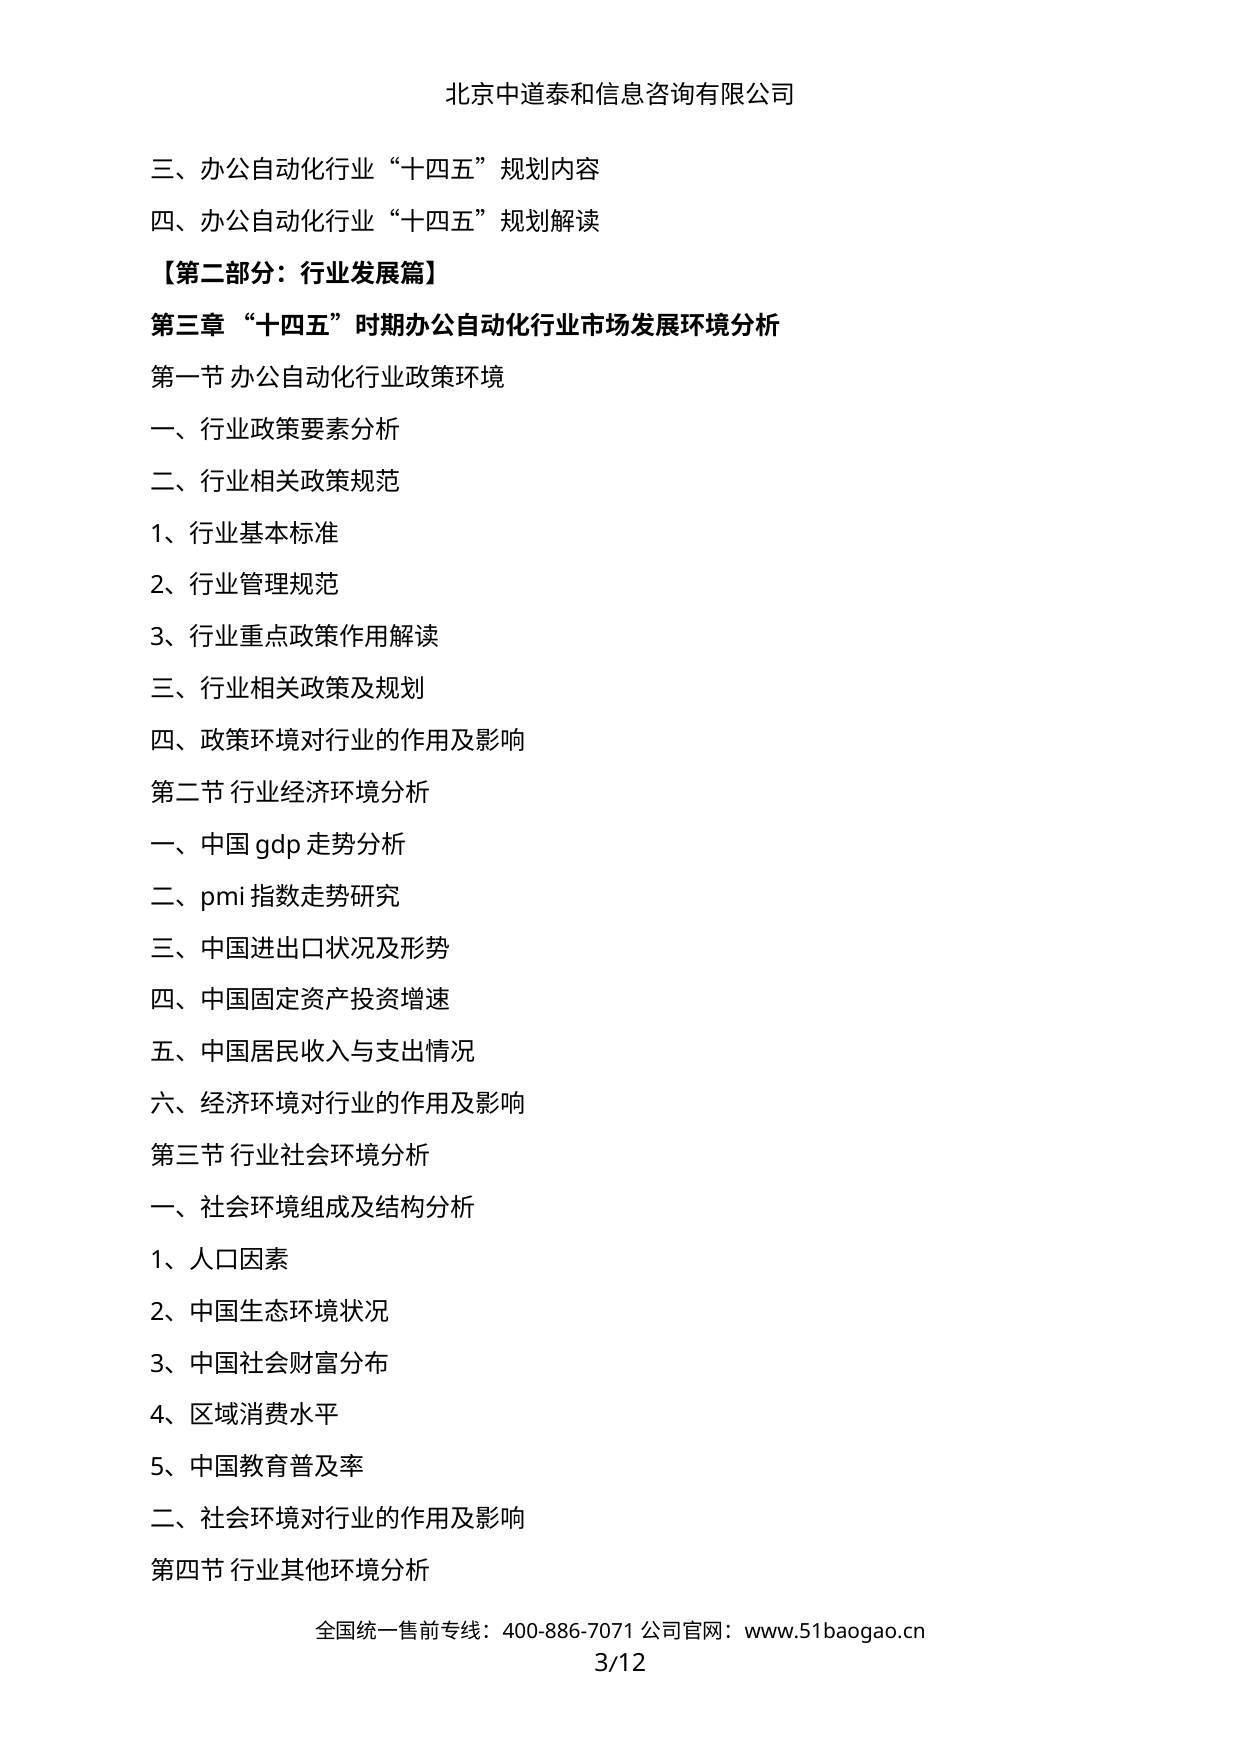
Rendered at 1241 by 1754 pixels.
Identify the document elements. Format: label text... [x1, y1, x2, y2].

text 第二节 行业经济环境分析 [150, 772, 1090, 809]
text 一、社会环境组成及结构分析 [150, 1187, 1090, 1224]
text 三、中国进出口状况及形势 [150, 928, 1090, 964]
text 5、中国教育普及率 [150, 1447, 1090, 1483]
text 第三节 行业社会环境分析 [150, 1136, 1090, 1172]
text 六、经济环境对行业的作用及影响 [150, 1084, 1090, 1120]
text 二、行业相关政策规范 [150, 461, 1090, 497]
text 2、行业管理规范 [150, 565, 1090, 601]
text 3、中国社会财富分布 [150, 1343, 1090, 1379]
text 第三章 “十四五”时期办公自动化行业市场发展环境分析 [150, 306, 1090, 342]
text 二、pmi指数走势研究 [150, 876, 1090, 912]
text 二、社会环境对行业的作用及影响 [150, 1499, 1090, 1535]
text 五、中国居民收入与支出情况 [150, 1032, 1090, 1068]
text 一、行业政策要素分析 [150, 409, 1090, 446]
text 四、办公自动化行业“十四五”规划解读 [150, 202, 1090, 238]
text 【第二部分：行业发展篇】 [150, 254, 1090, 290]
text 第四节 行业其他环境分析 [150, 1551, 1090, 1587]
text 一、中国gdp走势分析 [150, 824, 1090, 861]
text 1、行业基本标准 [150, 513, 1090, 549]
text 3、行业重点政策作用解读 [150, 617, 1090, 653]
text 三、行业相关政策及规划 [150, 669, 1090, 705]
text 2、中国生态环境状况 [150, 1291, 1090, 1327]
text 第一节 办公自动化行业政策环境 [150, 357, 1090, 394]
text 三、办公自动化行业“十四五”规划内容 [150, 150, 1090, 186]
text 1、人口因素 [150, 1239, 1090, 1276]
text 4、区域消费水平 [150, 1395, 1090, 1431]
text 四、中国固定资产投资增速 [150, 980, 1090, 1016]
text 四、政策环境对行业的作用及影响 [150, 721, 1090, 757]
